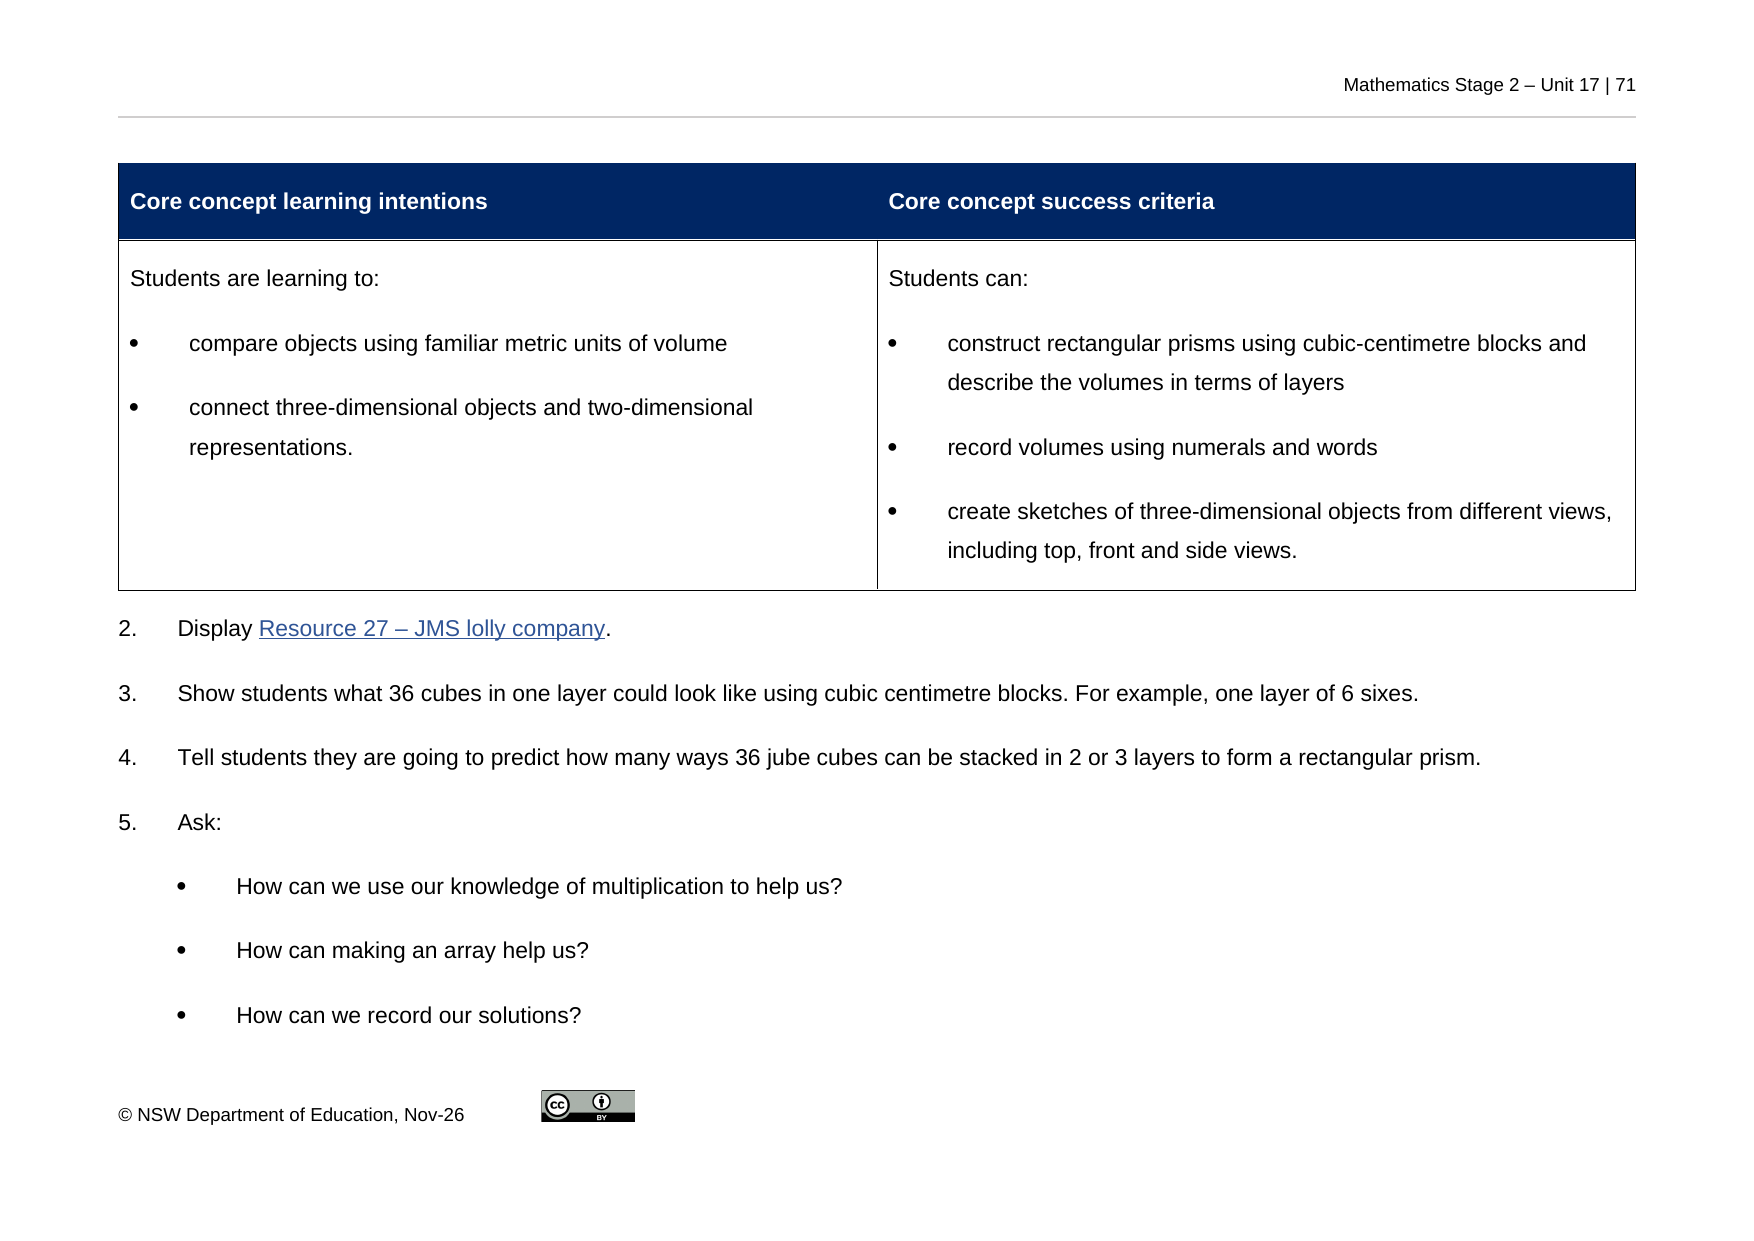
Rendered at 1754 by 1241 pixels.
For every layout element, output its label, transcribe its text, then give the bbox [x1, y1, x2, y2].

table_header Core concept learning intentions [119, 163, 877, 239]
list Tell students they are going to predict how many ways 36 jube cubes can be stacked in 2 or 3 layers to form a rectangular prism. [118, 744, 1636, 770]
list How can making an array help us? [177, 937, 1636, 964]
list How can we use our knowledge of multiplication to help us? [177, 873, 1636, 899]
list Show students what 36 cubes in one layer could look like using cubic centimetre blocks. For example, one layer of 6 sixes. [118, 679, 1636, 706]
table_header Core concept success criteria [877, 163, 1635, 239]
table_cell Students can: construct rectangular prisms using cubic-centimetre blocks and describe the volumes in terms of layers record volumes using numerals and words create sketches of three-dimensional objects from different views, including top, front and side views. [878, 241, 1635, 589]
table_cell Students are learning to: compare objects using familiar metric units of volume connect three-dimensional objects and two-dimensional representations. [119, 241, 877, 589]
list Ask: [118, 808, 1636, 835]
list Display Resource 27 – JMS lolly company. [118, 615, 1636, 641]
list How can we record our solutions? [177, 1002, 1636, 1028]
picture [541, 1090, 635, 1122]
